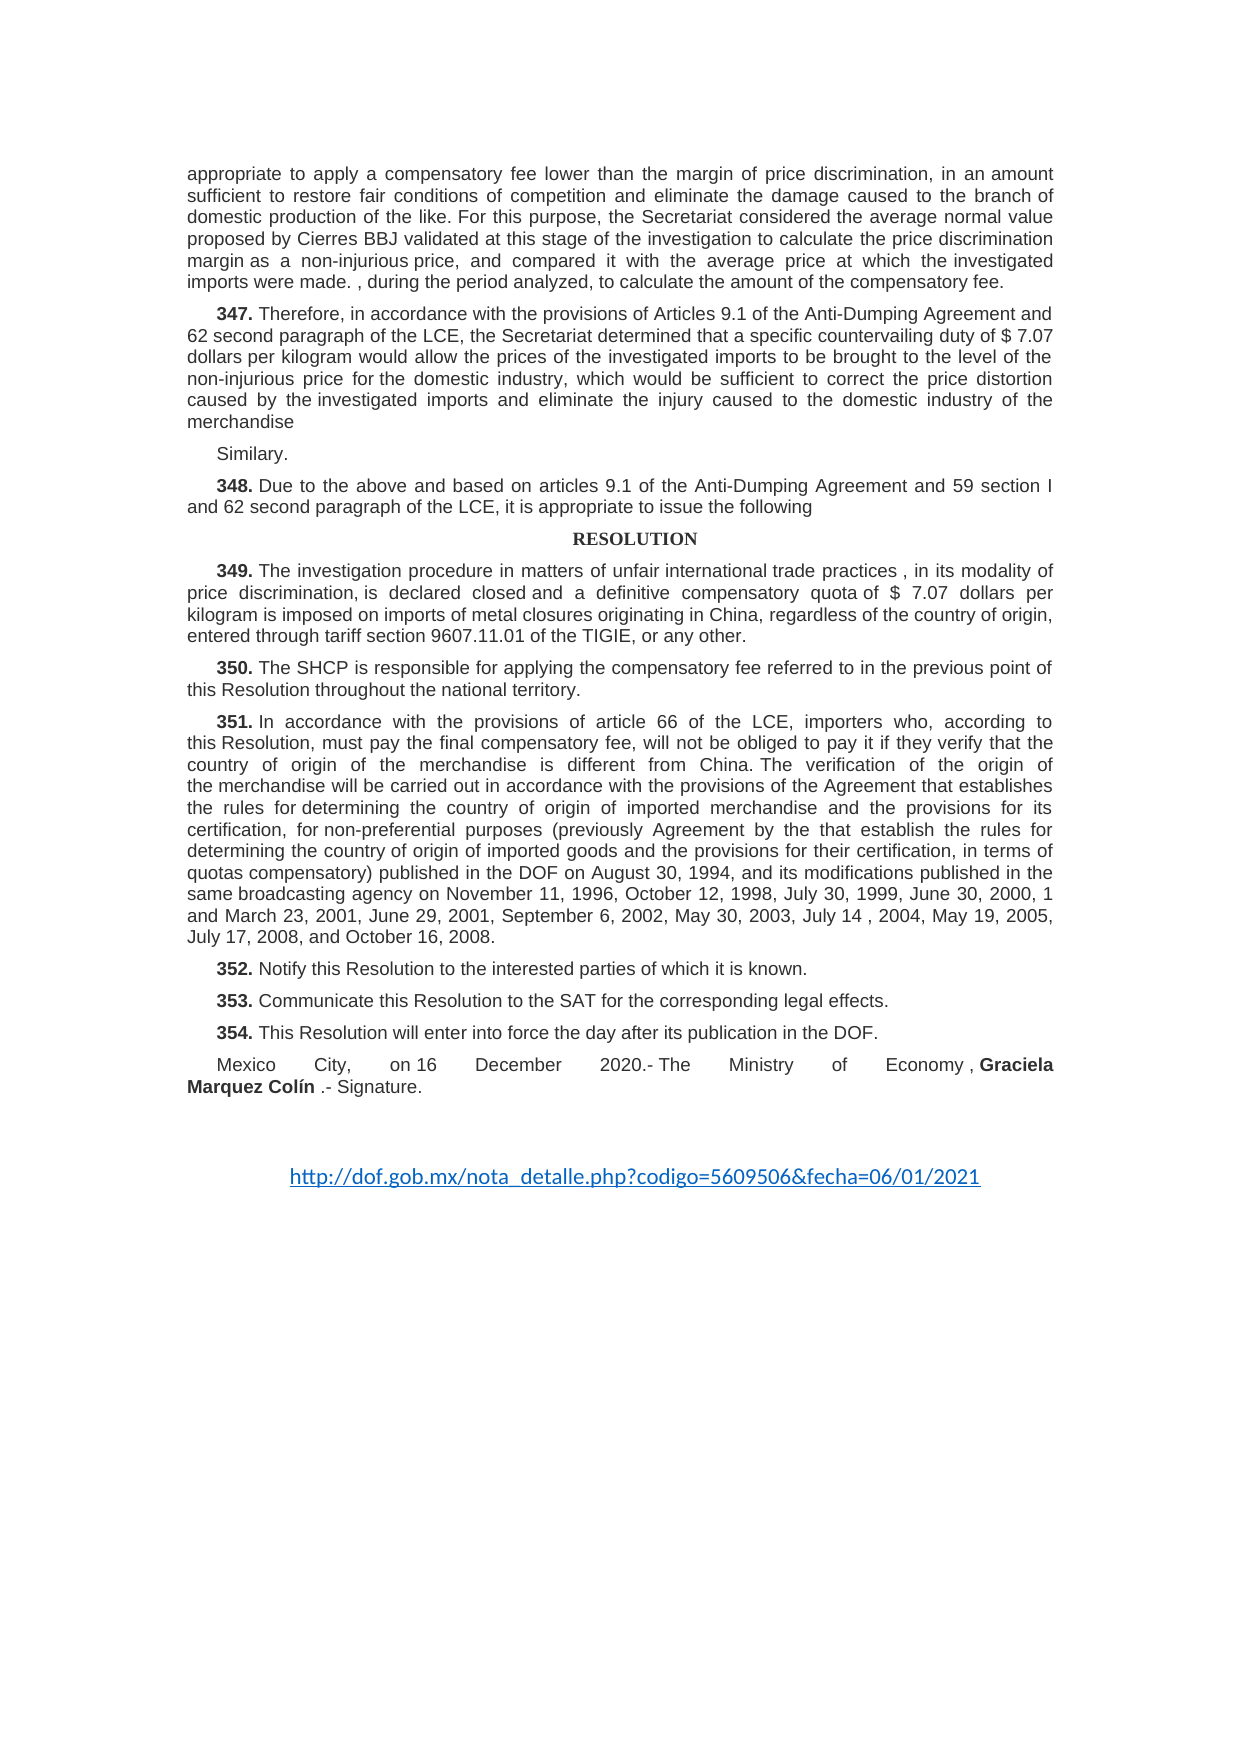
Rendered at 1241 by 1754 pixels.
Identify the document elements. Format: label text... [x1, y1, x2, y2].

text http://dof.gob.mx/nota_detalle.php?codigo=5609506&fecha=06/01/2021 [148, 1162, 1093, 1190]
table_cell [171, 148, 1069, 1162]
